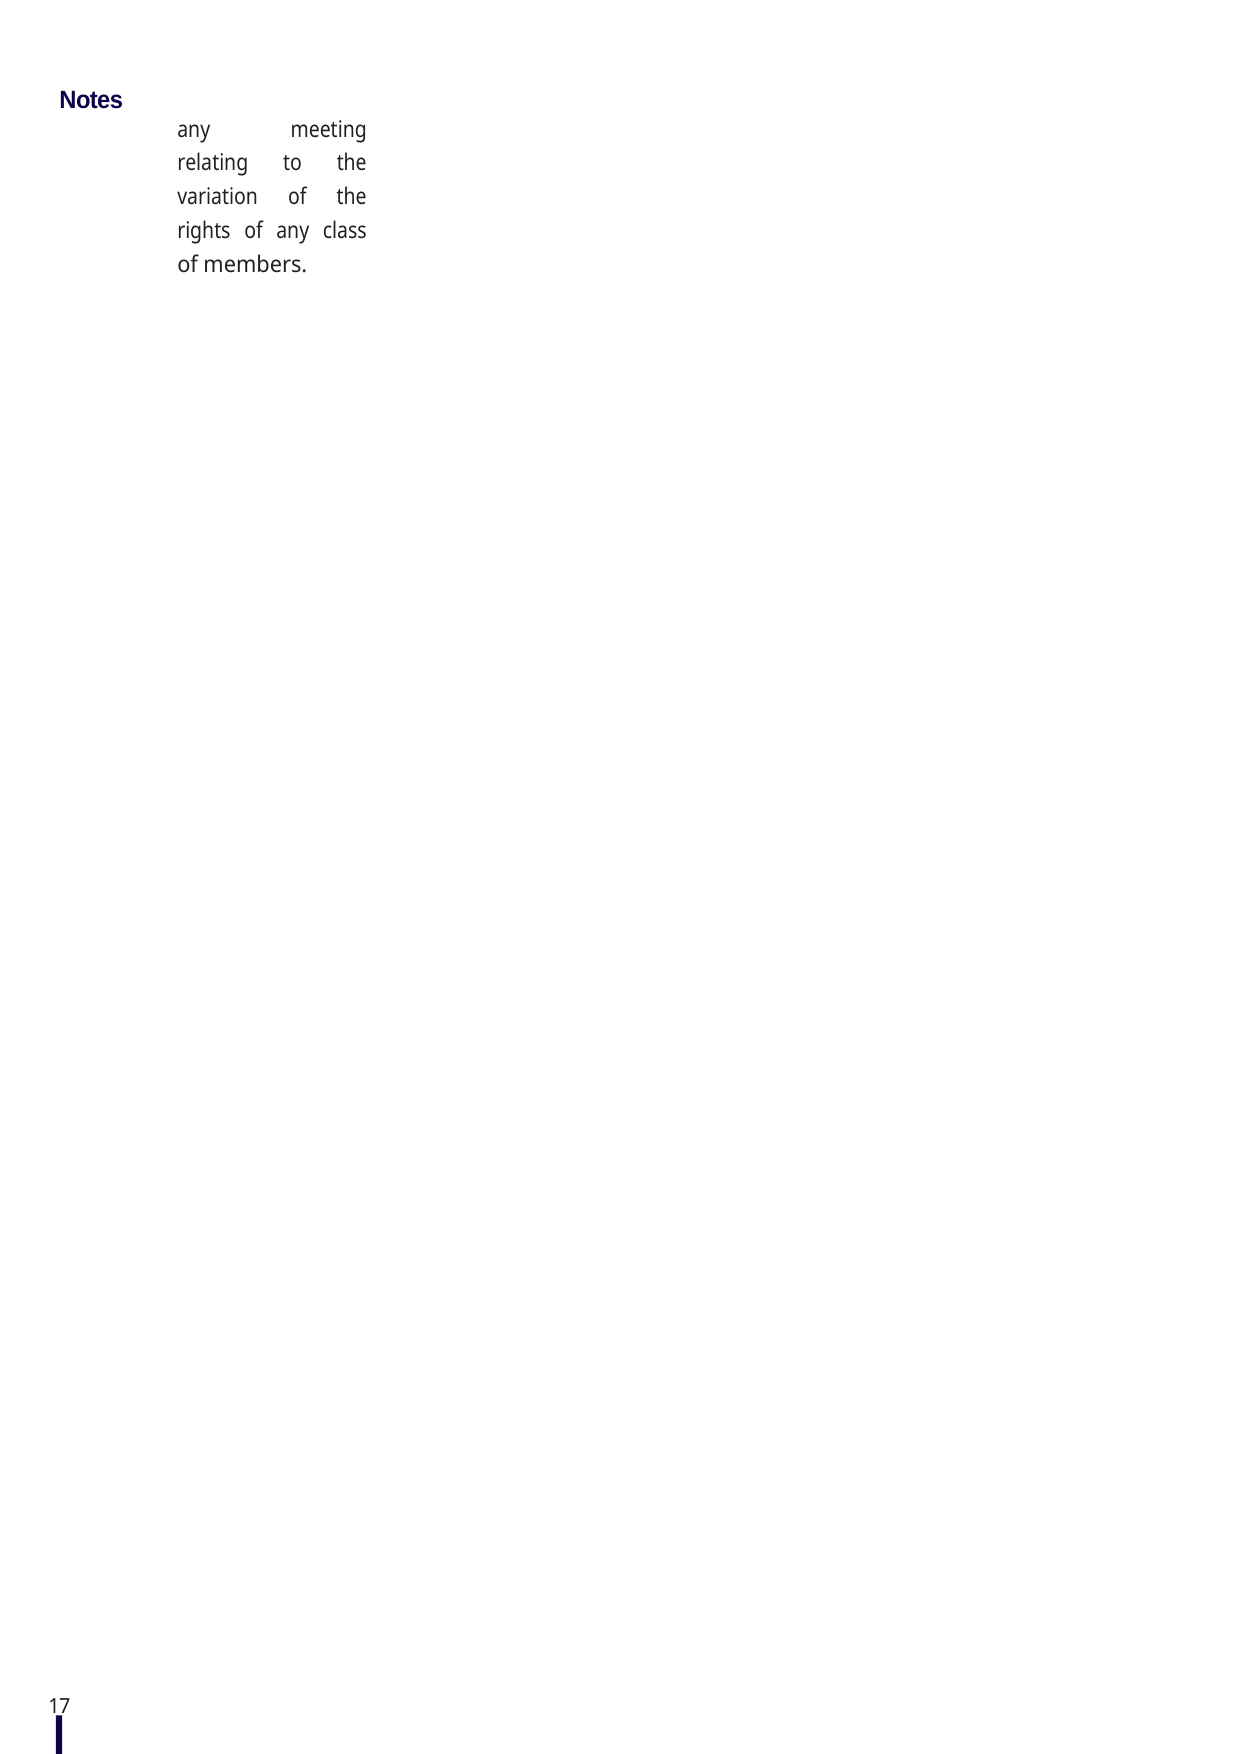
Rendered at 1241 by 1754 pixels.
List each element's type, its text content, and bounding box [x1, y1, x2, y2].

list The provisions in the articles about general meetings shall apply to any meeting relating to the variation of the rights of any class of members. [100, 112, 367, 279]
